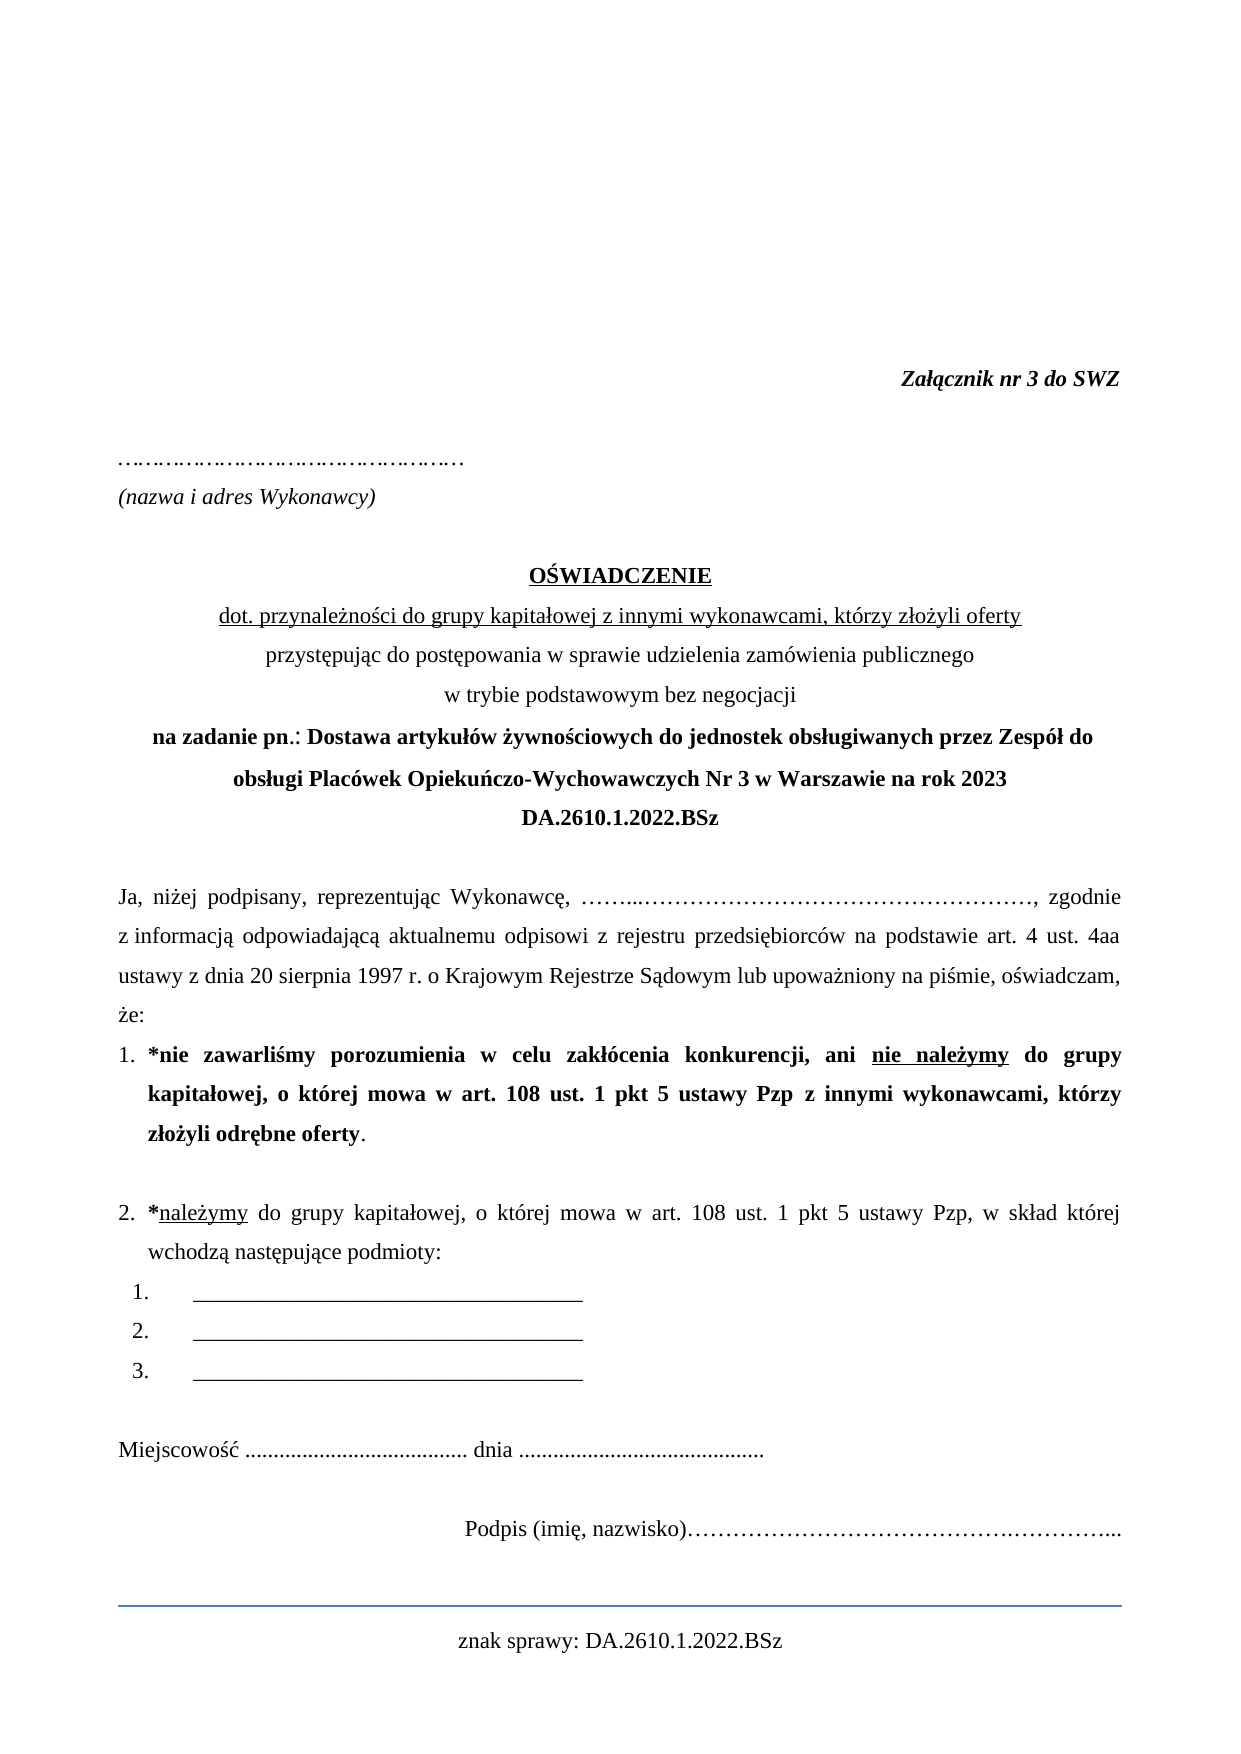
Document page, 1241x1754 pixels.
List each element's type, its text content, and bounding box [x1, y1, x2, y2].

text w trybie podstawowym bez negocjacji [118, 681, 1122, 707]
text Miejscowość ....................................... dnia ........................................... [118, 1436, 1122, 1462]
text (nazwa i adres Wykonawcy) [118, 483, 1122, 510]
list __________________________________ [118, 1357, 1122, 1383]
text przystępując do postępowania w sprawie udzielenia zamówienia publicznego [118, 641, 1122, 668]
text Ja, niżej podpisany, reprezentując Wykonawcę, ……...……………………………………………, zgodnie z informacją odpowiadającą aktualnemu odpisowi z rejestru przedsiębiorców na podstawie art. 4 ust. 4aa ustawy z dnia 20 sierpnia 1997 r. o Krajowym Rejestrze Sądowym lub upoważniony na piśmie, oświadczam, że: [118, 883, 1122, 1028]
text OŚWIADCZENIE [118, 562, 1122, 589]
text DA.2610.1.2022.BSz [118, 804, 1122, 831]
list __________________________________ [118, 1317, 1122, 1344]
list __________________________________ [118, 1278, 1122, 1304]
text dot. przynależności do grupy kapitałowej z innymi wykonawcami, którzy złożyli oferty [118, 602, 1122, 628]
text …………………………………………… [118, 444, 1122, 470]
list *należymy do grupy kapitałowej, o której mowa w art. 108 ust. 1 pkt 5 ustawy Pzp, w skład której wchodzą następujące podmioty: [118, 1199, 1122, 1265]
text Podpis (imię, nazwisko)…………………………………….…………... [118, 1515, 1122, 1541]
list *nie zawarliśmy porozumienia w celu zakłócenia konkurencji, ani nie należymy do grupy kapitałowej, o której mowa w art. 108 ust. 1 pkt 5 ustawy Pzp z innymi wykonawcami, którzy złożyli odrębne oferty. [118, 1041, 1122, 1146]
text Załącznik nr 3 do SWZ [118, 365, 1122, 391]
text na zadanie pn.: Dostawa artykułów żywnościowych do jednostek obsługiwanych przez Zespół do obsługi Placówek Opiekuńczo-Wychowawczych Nr 3 w Warszawie na rok 2023 [118, 720, 1122, 791]
